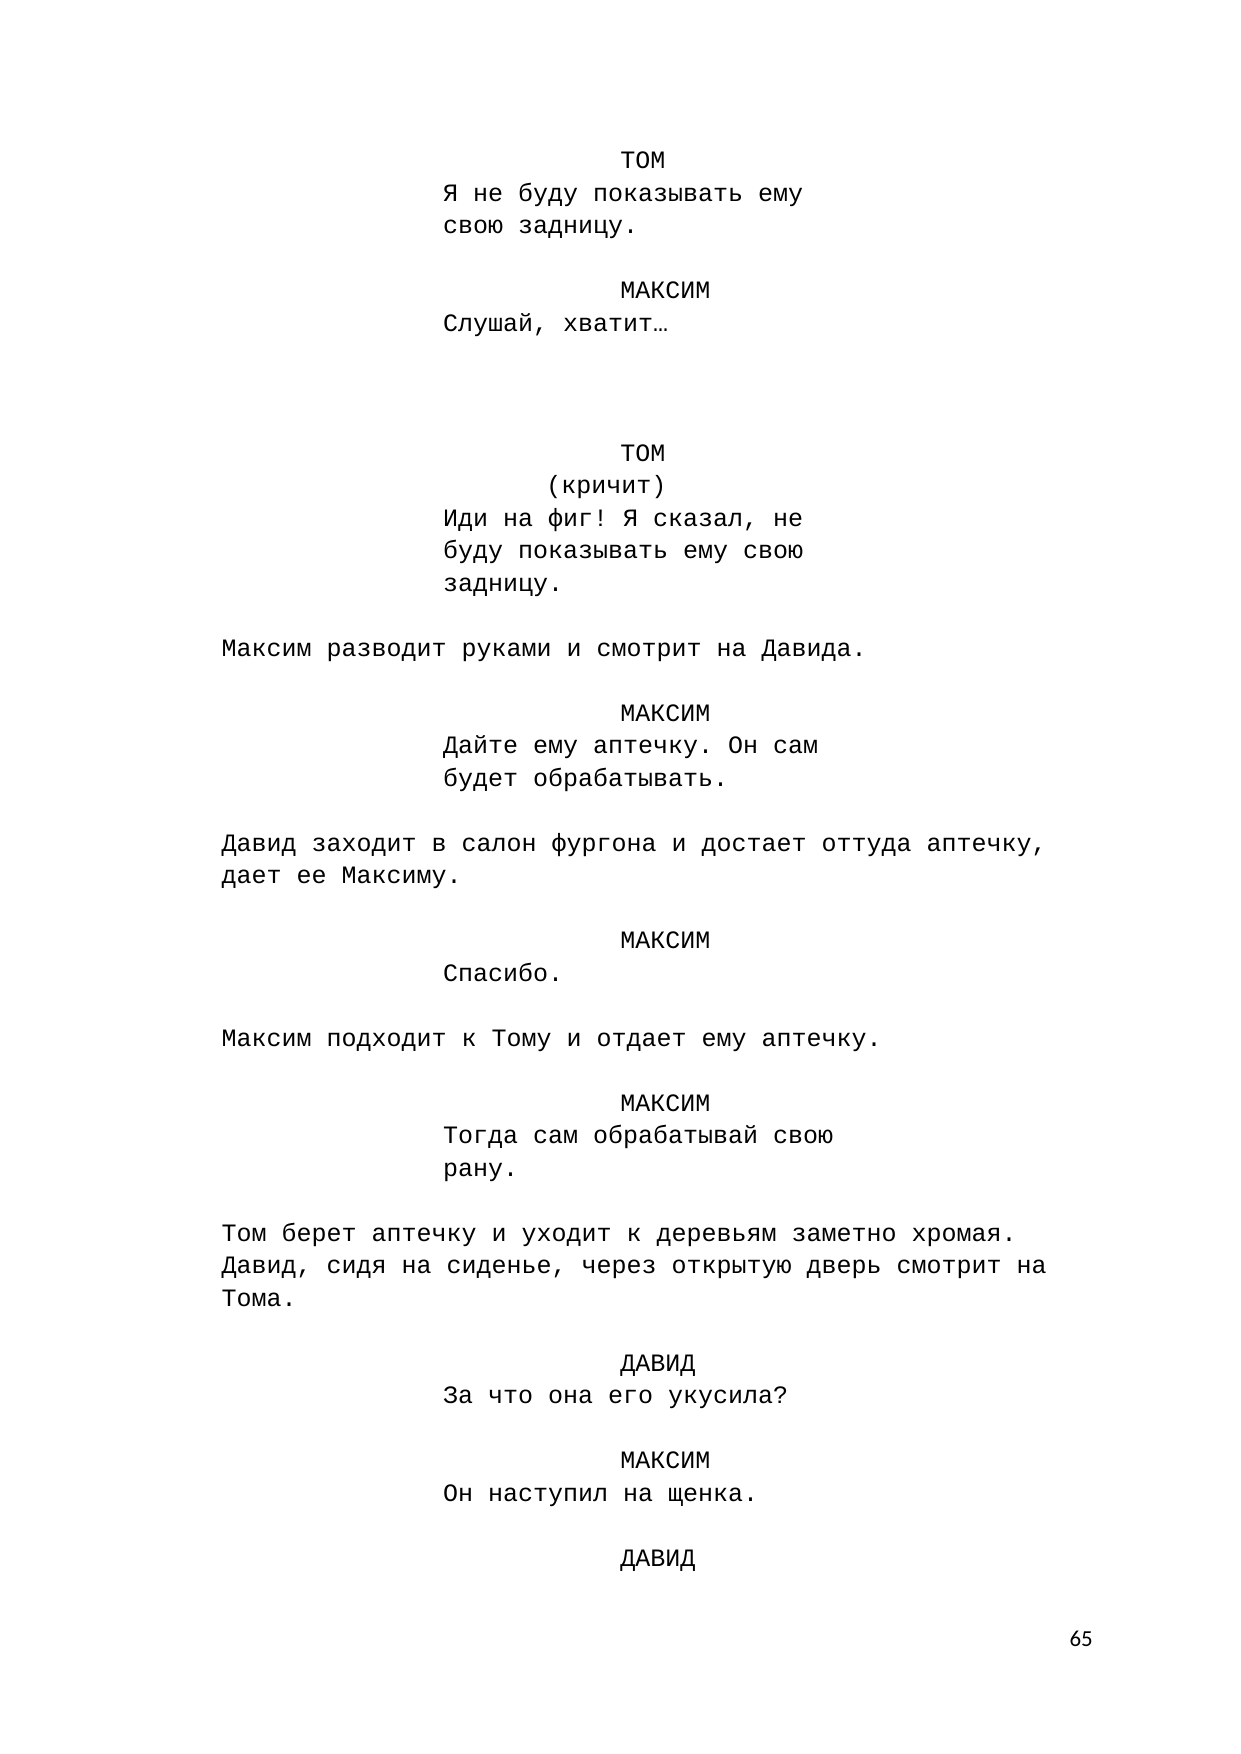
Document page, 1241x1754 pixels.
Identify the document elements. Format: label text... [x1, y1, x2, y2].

text Максим подходит к Тому и отдает ему аптечку. [221, 1025, 1092, 1053]
text ТОМ [620, 148, 1092, 176]
text ДАВИД [620, 1545, 1092, 1573]
text Дайте ему аптечку. Он сам будет обрабатывать. [443, 733, 871, 793]
text Том берет аптечку и уходит к деревьям заметно хромая. Давид, сидя на сиденье, через открытую дверь смотрит на Тома. [221, 1220, 1092, 1313]
text МАКСИМ [620, 928, 1092, 956]
text Я не буду показывать ему свою задницу. [443, 180, 871, 241]
text (кричит) [546, 473, 827, 501]
text За что она его укусила? [443, 1383, 871, 1411]
text Спасибо. [443, 960, 871, 988]
text МАКСИМ [620, 278, 1092, 306]
text Давид заходит в салон фургона и достает оттуда аптечку, дает ее Максиму. [221, 830, 1092, 891]
text ТОМ [620, 440, 1092, 468]
text Максим разводит руками и смотрит на Давида. [221, 635, 1092, 663]
text МАКСИМ [620, 1448, 1092, 1476]
text Тогда сам обрабатывай свою рану. [443, 1123, 871, 1183]
text МАКСИМ [620, 1090, 1092, 1118]
text Он наступил на щенка. [443, 1480, 871, 1508]
text Иди на фиг! Я сказал, не буду показывать ему свою задницу. [443, 505, 871, 598]
text ДАВИД [620, 1350, 1092, 1378]
text Слушай, хватит… [443, 310, 871, 338]
text МАКСИМ [620, 700, 1092, 728]
